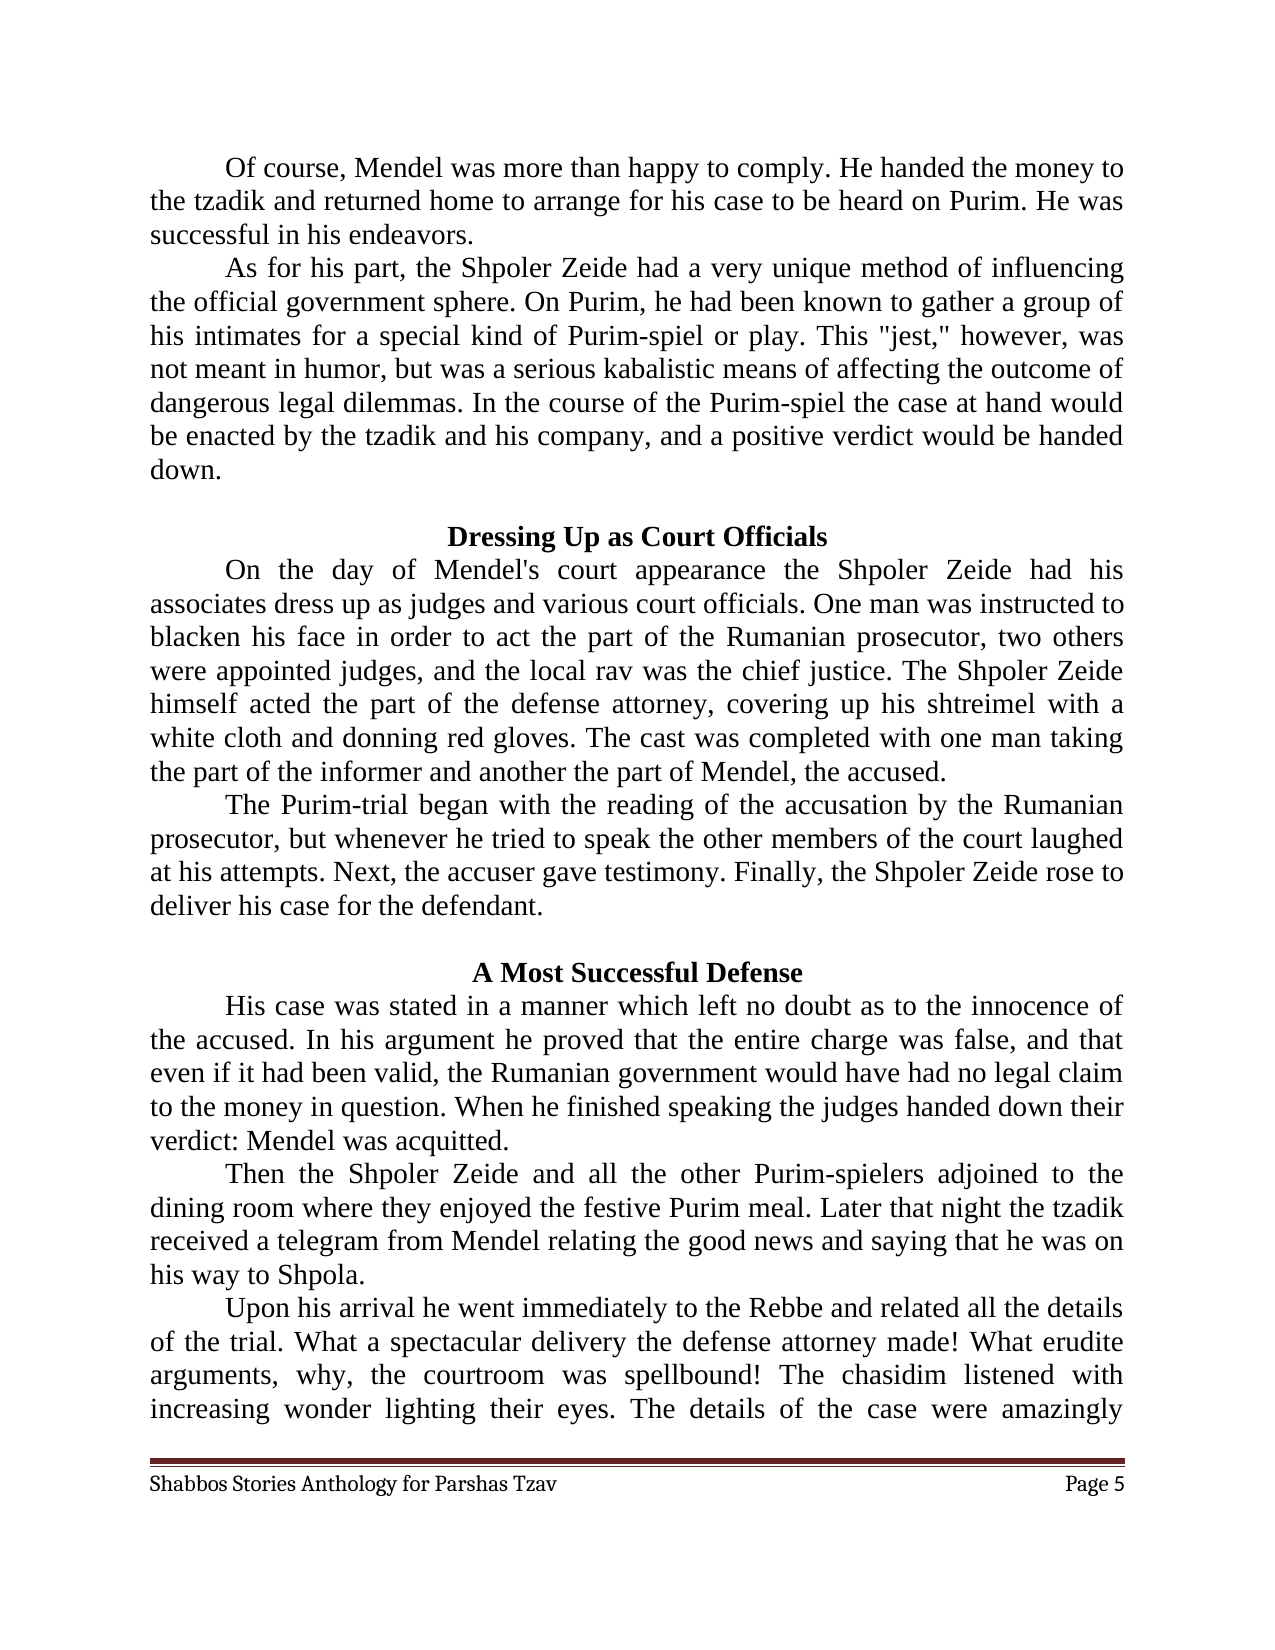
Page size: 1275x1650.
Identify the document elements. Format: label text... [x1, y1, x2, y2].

text Dressing Up as Court Officials [150, 519, 1125, 552]
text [150, 1290, 1125, 1424]
text On the day of Mendel's court appearance the Shpoler Zeide had his associates dress up as judges and various court officials. One man was instructed to blacken his face in order to act the part of the Rumanian prosecutor, two others were appointed judges, and the local rav was the chief justice. The Shpoler Zeide himself acted the part of the defense attorney, covering up his shtreimel with a white cloth and donning red gloves. The cast was completed with one man taking the part of the informer and another the part of Mendel, the accused. [150, 552, 1125, 787]
text Of course, Mendel was more than happy to comply. He handed the money to the tzadik and returned home to arrange for his case to be heard on Purim. He was successful in his endeavors. [150, 150, 1125, 251]
text As for his part, the Shpoler Zeide had a very unique method of influencing the official government sphere. On Purim, he had been known to gather a group of his intimates for a special kind of Purim-spiel or play. This "jest," however, was not meant in humor, but was a serious kabalistic means of affecting the outcome of dangerous legal dilemmas. In the course of the Purim-spiel the case at hand would be enacted by the tzadik and his company, and a positive verdict would be handed down. [150, 251, 1125, 485]
text A Most Successful Defense [150, 955, 1125, 988]
text The Purim-trial began with the reading of the accusation by the Rumanian prosecutor, but whenever he tried to speak the other members of the court laughed at his attempts. Next, the accuser gave testimony. Finally, the Shpoler Zeide rose to deliver his case for the defendant. [150, 787, 1125, 921]
text Then the Shpoler Zeide and all the other Purim-spielers adjoined to the dining room where they enjoyed the festive Purim meal. Later that night the tzadik received a telegram from Mendel relating the good news and saying that he was on his way to Shpola. [150, 1156, 1125, 1290]
text His case was stated in a manner which left no doubt as to the innocence of the accused. In his argument he proved that the entire charge was false, and that even if it had been valid, the Rumanian government would have had no legal claim to the money in question. When he finished speaking the judges handed down their verdict: Mendel was acquitted. [150, 988, 1125, 1156]
